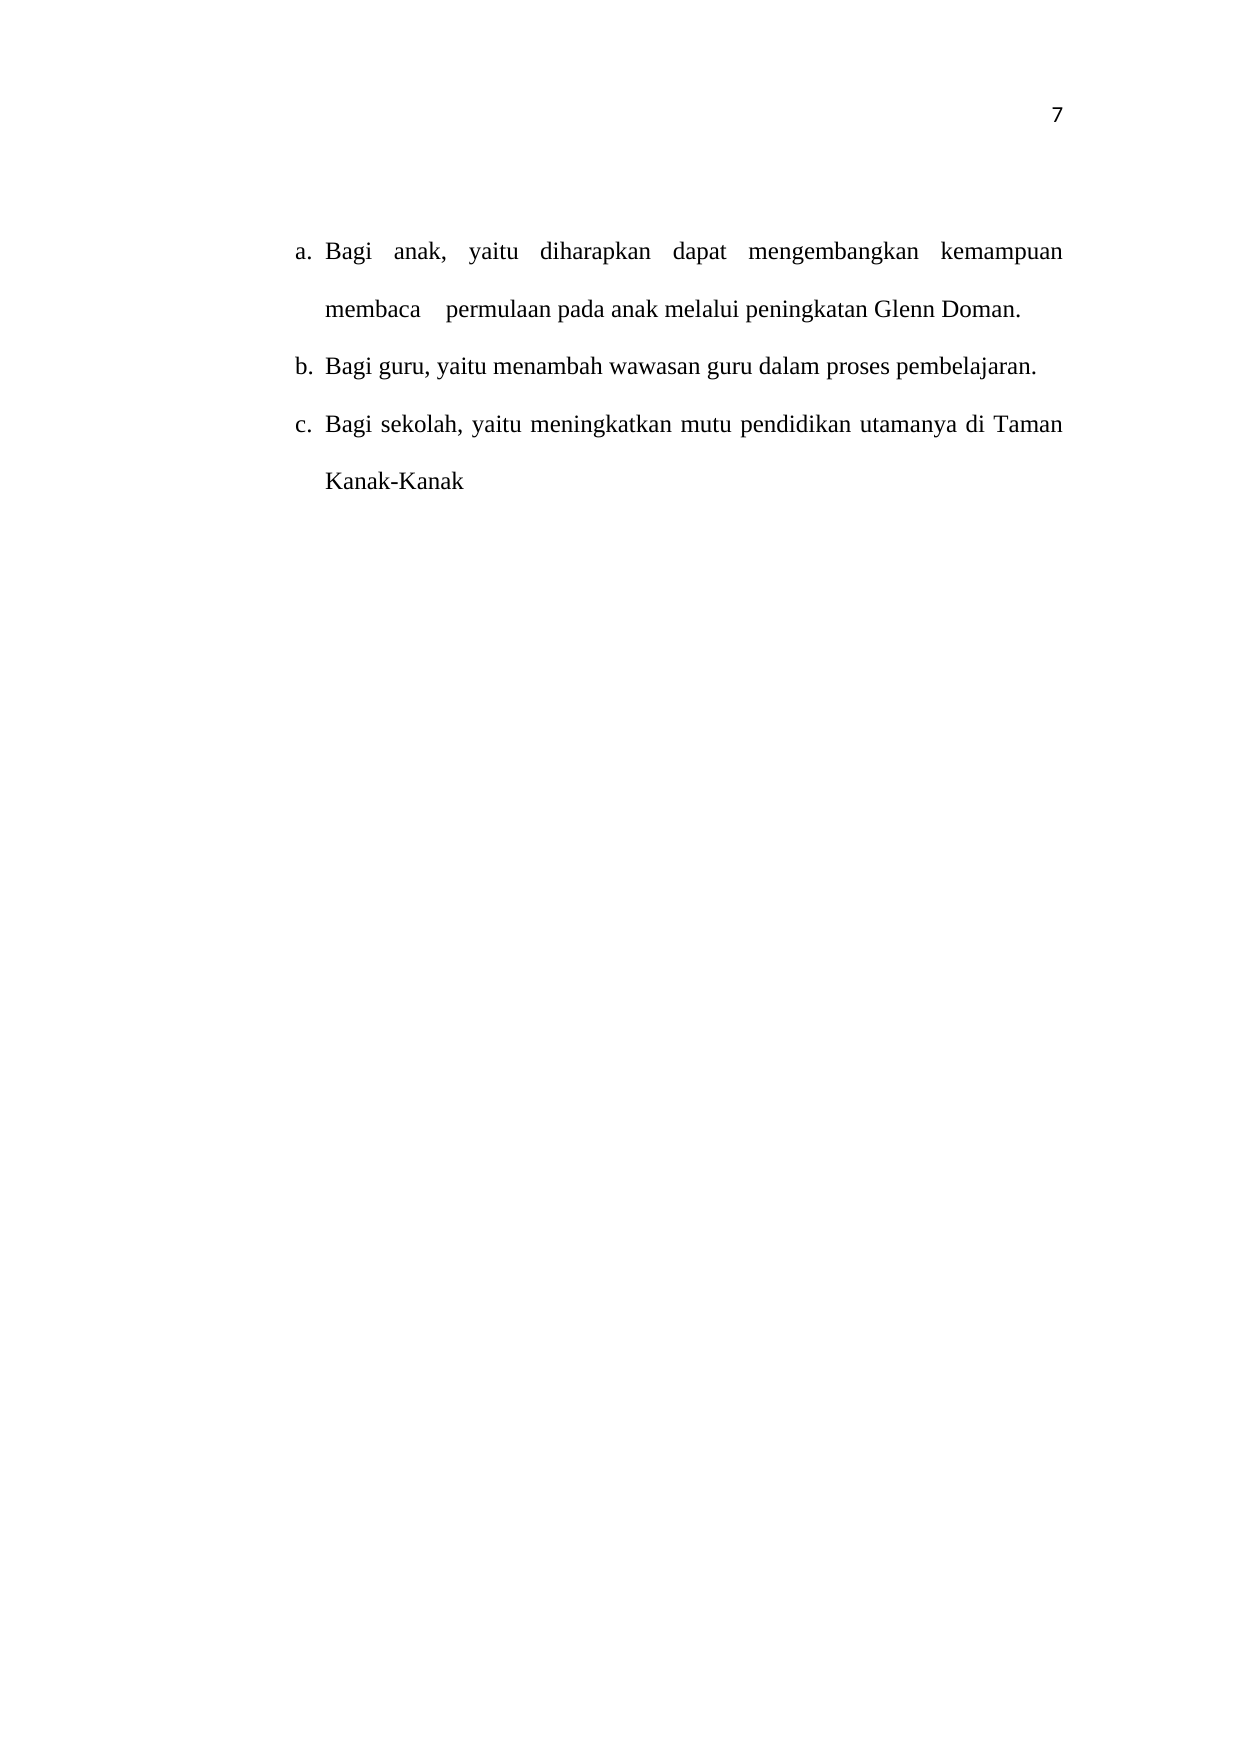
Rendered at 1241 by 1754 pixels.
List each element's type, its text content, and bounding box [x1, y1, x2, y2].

list Bagi anak, yaitu diharapkan dapat mengembangkan kemampuan membaca permulaan pada anak melalui peningkatan Glenn Doman. [295, 236, 1063, 323]
list Bagi guru, yaitu menambah wawasan guru dalam proses pembelajaran. [295, 351, 1063, 380]
list Bagi sekolah, yaitu meningkatkan mutu pendidikan utamanya di Taman Kanak-Kanak [295, 409, 1063, 495]
